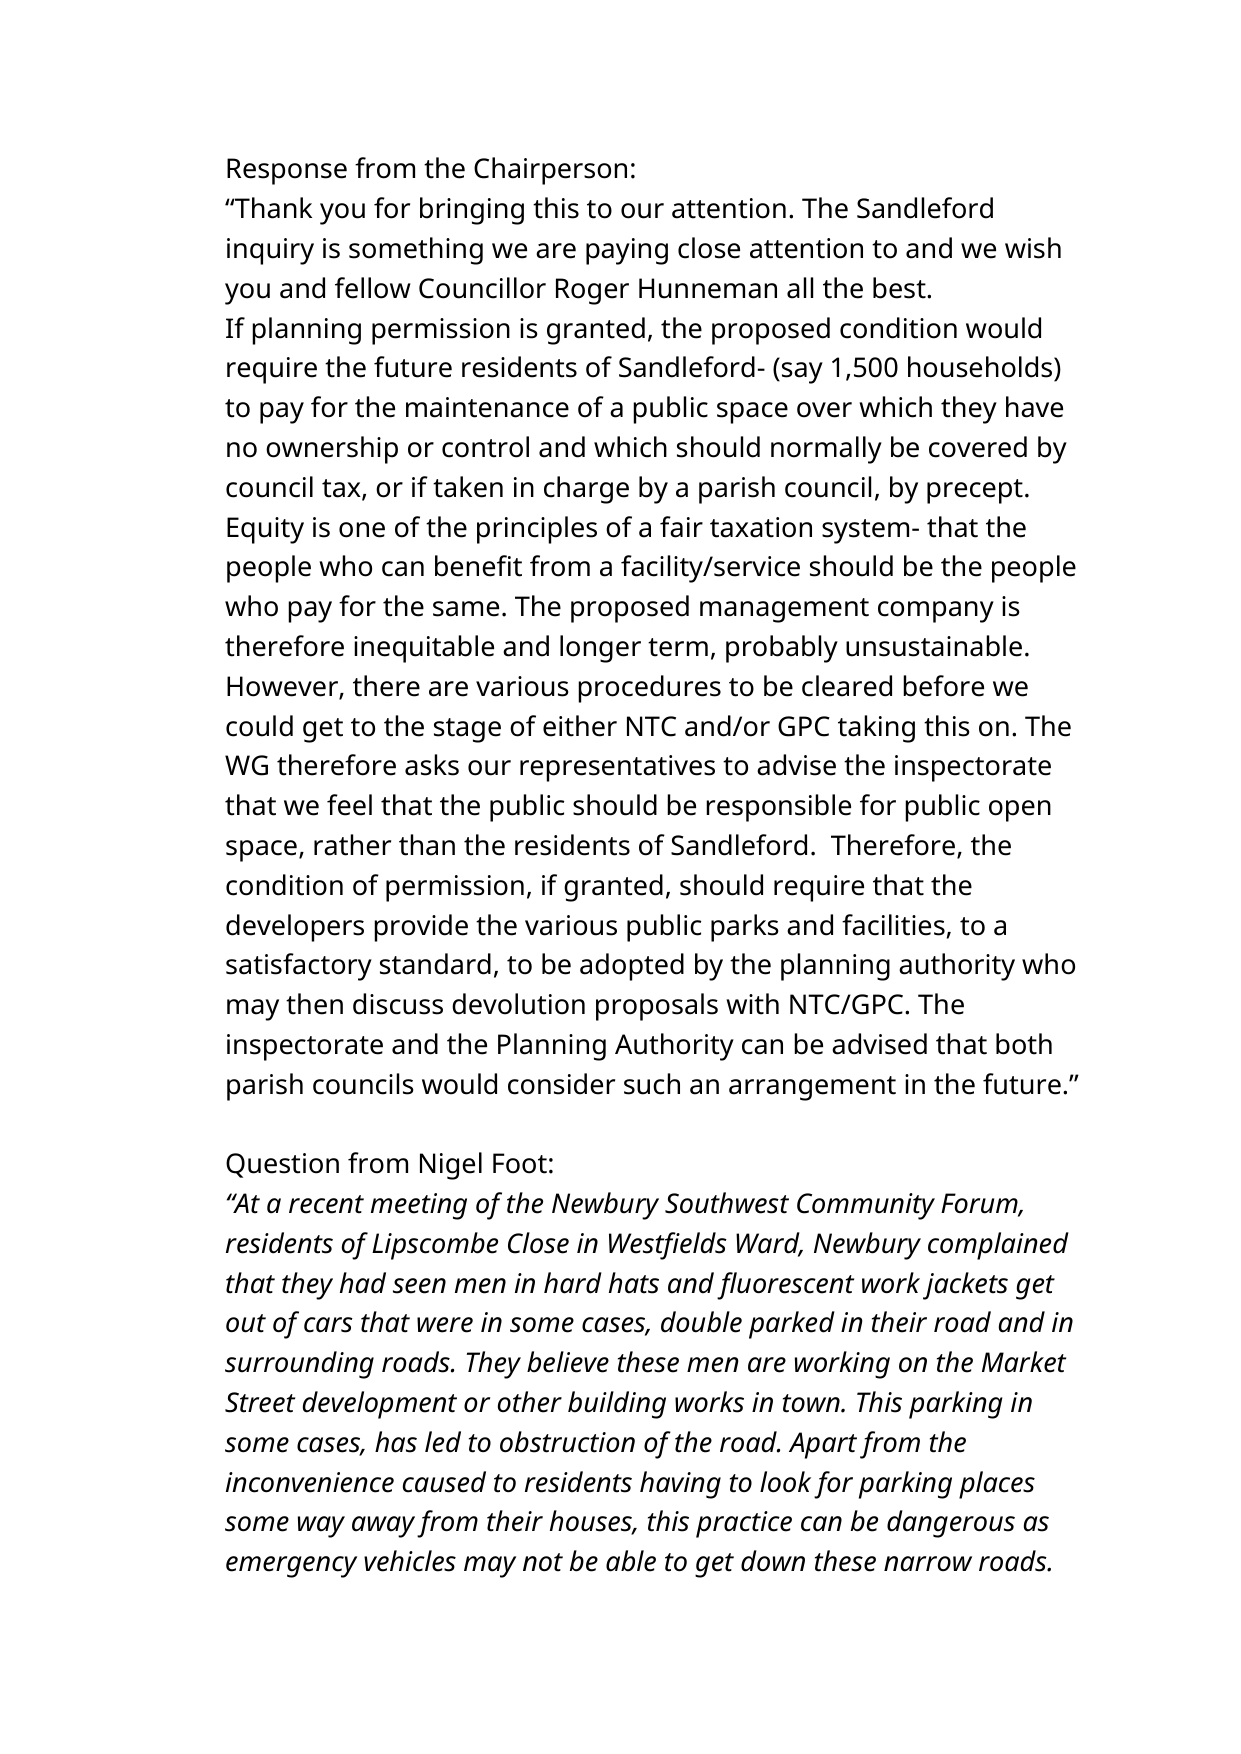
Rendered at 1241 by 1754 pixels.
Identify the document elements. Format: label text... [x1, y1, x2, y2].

text Response from the Chairperson: [225, 150, 1090, 187]
text If planning permission is granted, the proposed condition would require the future residents of Sandleford- (say 1,500 households) to pay for the maintenance of a public space over which they have no ownership or control and which should normally be covered by council tax, or if taken in charge by a parish council, by precept. Equity is one of the principles of a fair taxation system- that the people who can benefit from a facility/service should be the people who pay for the same. The proposed management company is therefore inequitable and longer term, probably unsustainable. [225, 309, 1090, 664]
text However, there are various procedures to be cleared before we could get to the stage of either NTC and/or GPC taking this on. The WG therefore asks our representatives to advise the inspectorate that we feel that the public should be responsible for public open space, rather than the residents of Sandleford. Therefore, the condition of permission, if granted, should require that the developers provide the various public parks and facilities, to a satisfactory standard, to be adopted by the planning authority who may then discuss devolution proposals with NTC/GPC. The inspectorate and the Planning Authority can be advised that both parish councils would consider such an arrangement in the future.” [225, 667, 1090, 1102]
text “At a recent meeting of the Newbury Southwest Community Forum, residents of Lipscombe Close in Westfields Ward, Newbury complained that they had seen men in hard hats and fluorescent work jackets get out of cars that were in some cases, double parked in their road and in surrounding roads. They believe these men are working on the Market Street development or other building works in town. This parking in some cases, has led to obstruction of the road. Apart from the inconvenience caused to residents having to look for parking places some way away from their houses, this practice can be dangerous as emergency vehicles may not be able to get down these narrow roads. [225, 1184, 1090, 1579]
text “Thank you for bringing this to our attention. The Sandleford inquiry is something we are paying close attention to and we wish you and fellow Councillor Roger Hunneman all the best. [225, 190, 1090, 306]
text Question from Nigel Foot: [150, 1145, 1090, 1182]
